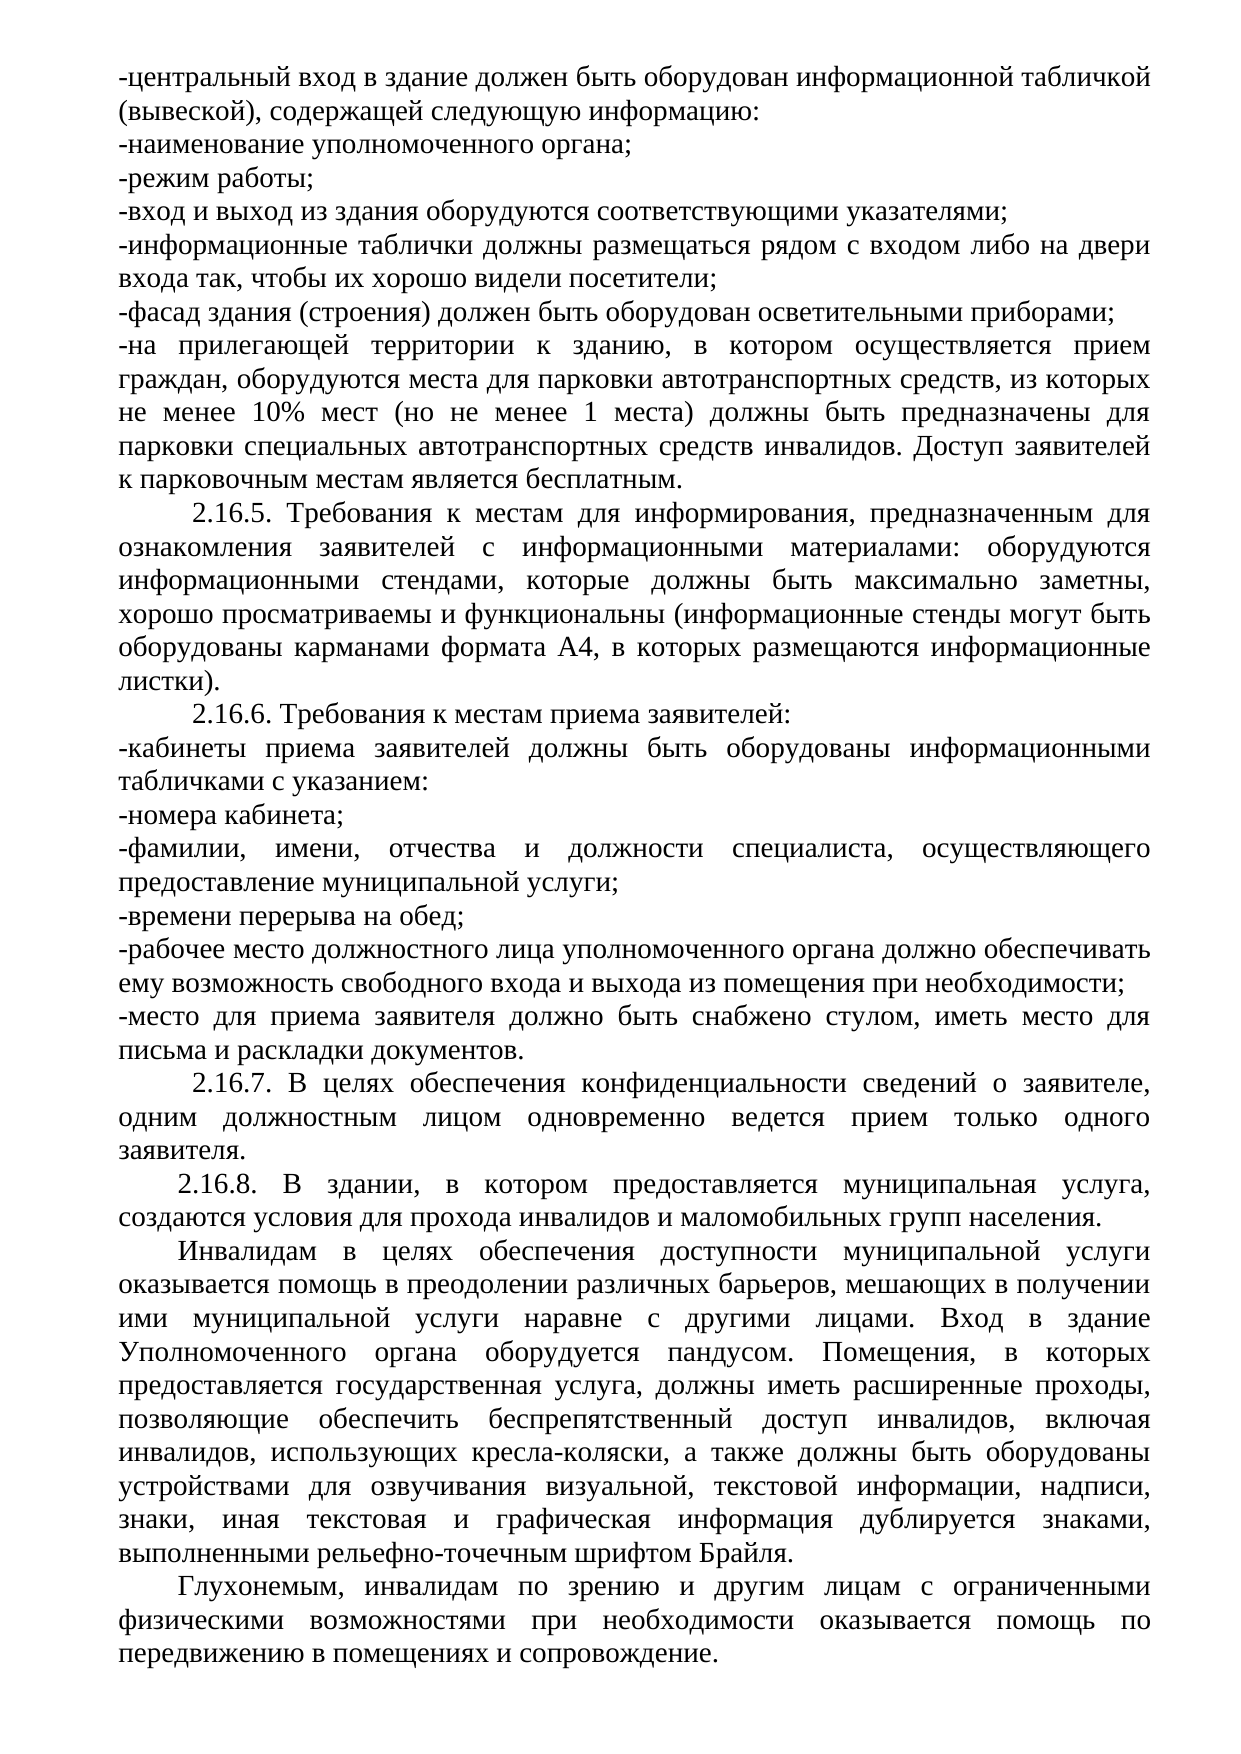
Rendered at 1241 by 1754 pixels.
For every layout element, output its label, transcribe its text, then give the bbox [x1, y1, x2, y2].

text -номера кабинета; [118, 797, 1152, 831]
text 2.16.7. В целях обеспечения конфиденциальности сведений о заявителе, одним должностным лицом одновременно ведется прием только одного заявителя. [118, 1065, 1152, 1166]
text -рабочее место должностного лица уполномоченного органа должно обеспечивать ему возможность свободного входа и выхода из помещения при необходимости; [118, 931, 1152, 998]
text -информационные таблички должны размещаться рядом с входом либо на двери входа так, чтобы их хорошо видели посетители; [118, 227, 1152, 294]
text -на прилегающей территории к зданию, в котором осуществляется прием граждан, оборудуются места для парковки автотранспортных средств, из которых не менее 10% мест (но не менее 1 места) должны быть предназначены для парковки специальных автотранспортных средств инвалидов. Доступ заявителей к парковочным местам является бесплатным. [118, 327, 1152, 495]
text -место для приема заявителя должно быть снабжено стулом, иметь место для письма и раскладки документов. [118, 998, 1152, 1065]
text -режим работы; [118, 160, 1152, 193]
text 2.16.5. Требования к местам для информирования, предназначенным для ознакомления заявителей с информационными материалами: оборудуются информационными стендами, которые должны быть максимально заметны, хорошо просматриваемы и функциональны (информационные стенды могут быть оборудованы карманами формата А4, в которых размещаются информационные листки). [118, 495, 1152, 696]
text 2.16.6. Требования к местам приема заявителей: [118, 696, 1152, 730]
text -фамилии, имени, отчества и должности специалиста, осуществляющего предоставление муниципальной услуги; [118, 831, 1152, 898]
text -центральный вход в здание должен быть оборудован информационной табличкой (вывеской), содержащей следующую информацию: [118, 59, 1152, 126]
text -времени перерыва на обед; [118, 898, 1152, 931]
text -фасад здания (строения) должен быть оборудован осветительными приборами; [118, 294, 1152, 327]
text Инвалидам в целях обеспечения доступности муниципальной услуги оказывается помощь в преодолении различных барьеров, мешающих в получении ими муниципальной услуги наравне с другими лицами. Вход в здание Уполномоченного органа оборудуется пандусом. Помещения, в которых предоставляется государственная услуга, должны иметь расширенные проходы, позволяющие обеспечить беспрепятственный доступ инвалидов, включая инвалидов, использующих кресла-коляски, а также должны быть оборудованы устройствами для озвучивания визуальной, текстовой информации, надписи, знаки, иная текстовая и графическая информация дублируется знаками, выполненными рельефно-точечным шрифтом Брайля. [118, 1233, 1152, 1568]
text -наименование уполномоченного органа; [118, 126, 1152, 160]
text Глухонемым, инвалидам по зрению и другим лицам с ограниченными физическими возможностями при необходимости оказывается помощь по передвижению в помещениях и сопровождение. [118, 1568, 1152, 1669]
text -кабинеты приема заявителей должны быть оборудованы информационными табличками с указанием: [118, 730, 1152, 797]
text -вход и выход из здания оборудуются соответствующими указателями; [118, 193, 1152, 227]
text 2.16.8. В здании, в котором предоставляется муниципальная услуга, создаются условия для прохода инвалидов и маломобильных групп населения. [118, 1166, 1152, 1233]
